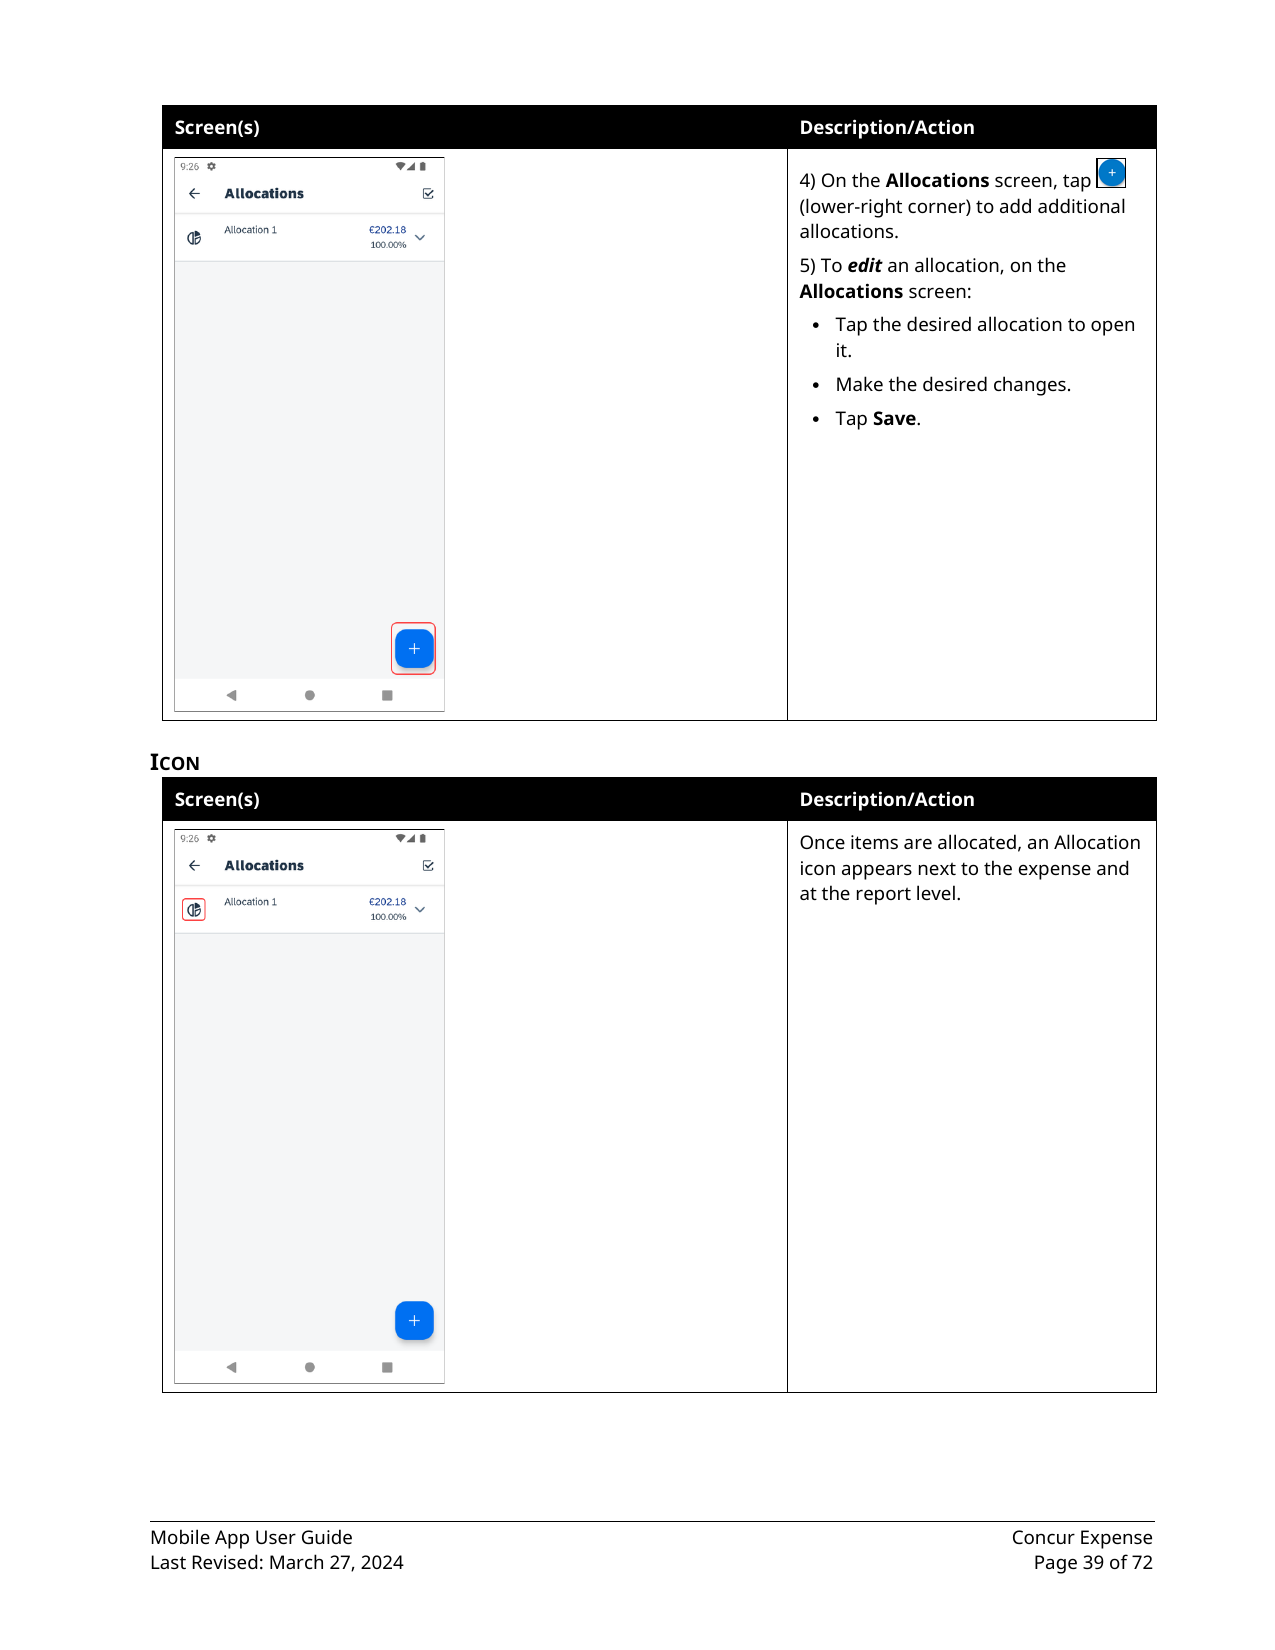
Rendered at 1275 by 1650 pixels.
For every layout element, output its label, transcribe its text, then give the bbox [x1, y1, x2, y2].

table_cell [163, 149, 787, 720]
table_cell 4) On the Allocations screen, tap (lower-right corner) to add additional allocations. 5) To edit an allocation, on the Allocations screen: Tap the desired allocation to open it. Make the desired changes. Tap Save. [788, 149, 1156, 720]
table_header Screen(s) [163, 106, 787, 148]
table_header Description/Action [788, 106, 1156, 148]
picture [174, 157, 445, 712]
table_cell Once items are allocated, an Allocation icon appears next to the expense and at the report level. [788, 821, 1156, 1392]
table_header Description/Action [788, 778, 1156, 820]
picture [1098, 159, 1125, 187]
picture [174, 829, 445, 1384]
subtitle Icon [150, 746, 1155, 777]
table_header Screen(s) [163, 778, 787, 820]
table_cell [163, 821, 787, 1392]
